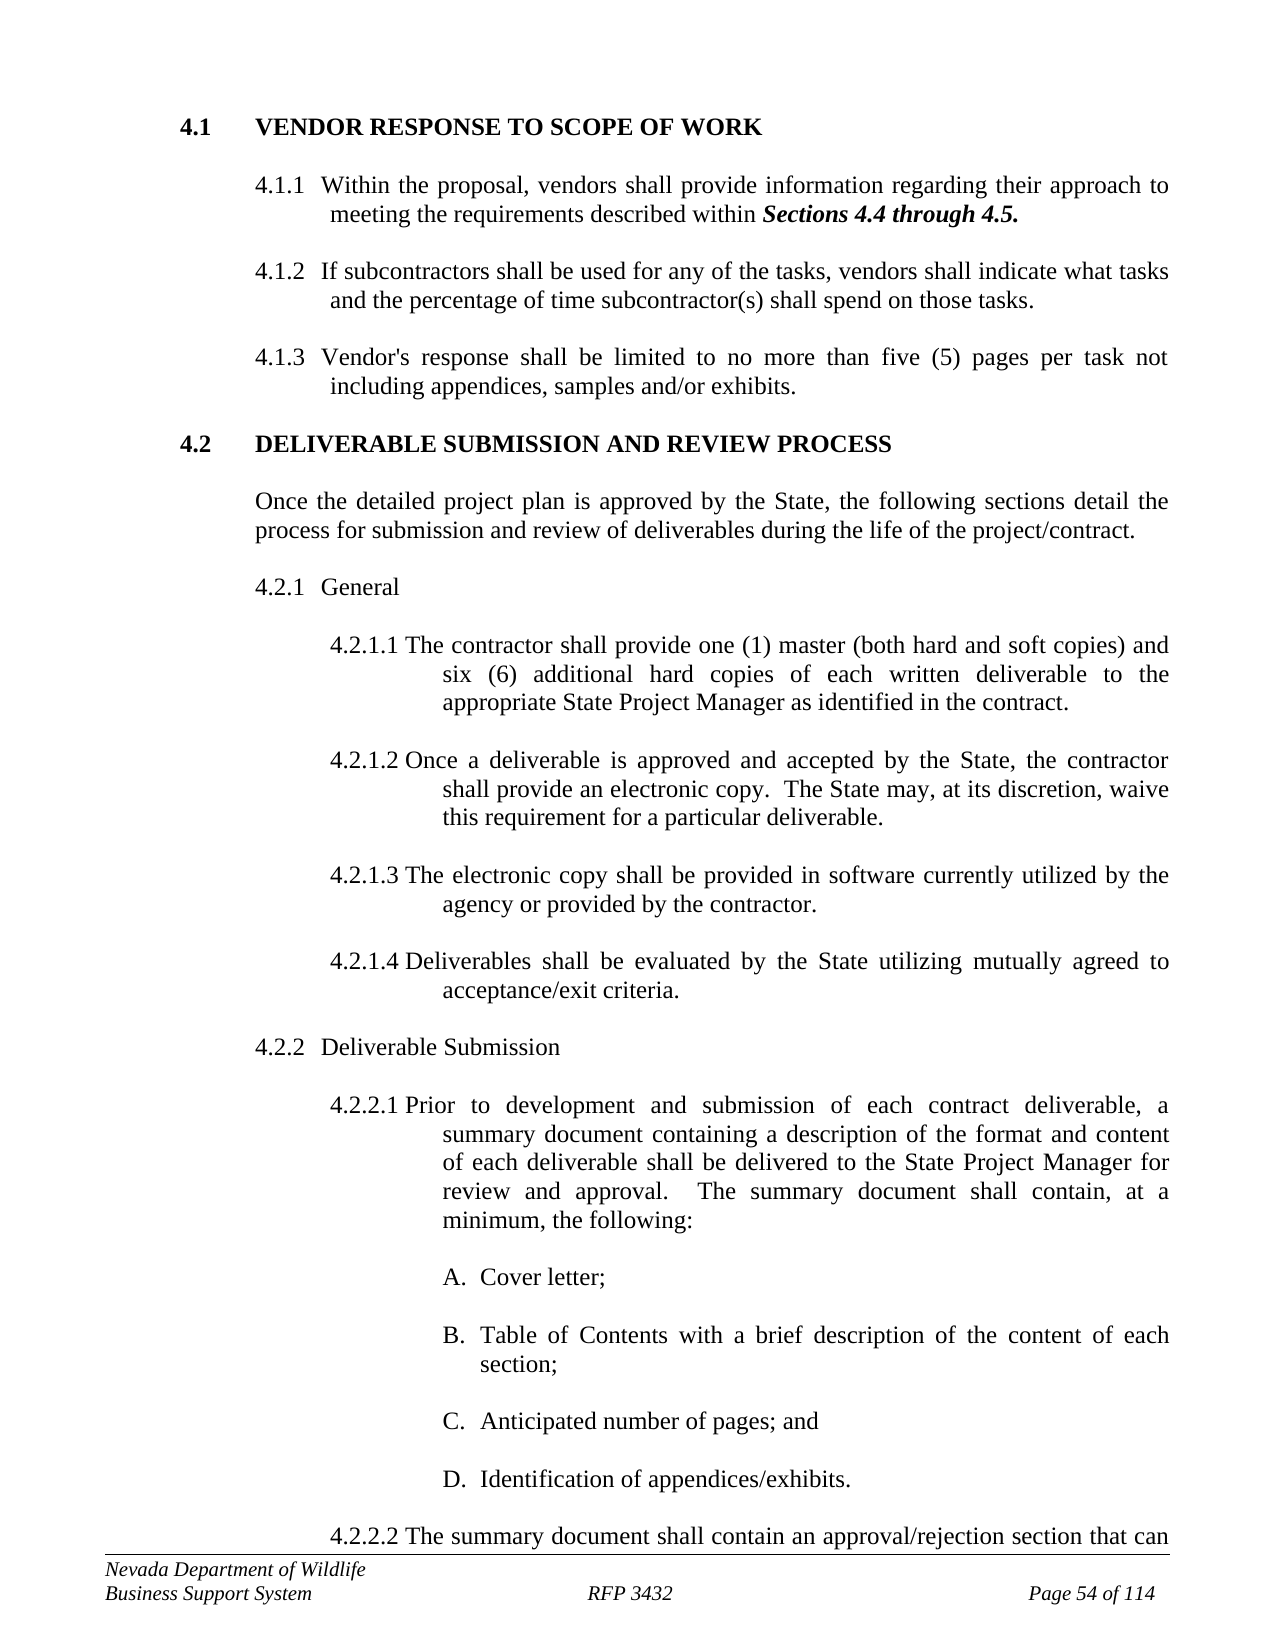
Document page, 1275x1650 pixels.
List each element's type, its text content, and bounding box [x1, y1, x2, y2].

subtitle General [255, 572, 1170, 601]
subtitle Within the proposal, vendors shall provide information regarding their approach to meeting the requirements described within Sections 4.4 through 4.5. [255, 170, 1170, 227]
text Once the detailed project plan is approved by the State, the following sections detail the process for submission and review of deliverables during the life of the project/contract. [255, 486, 1170, 544]
subtitle DELIVERABLE SUBMISSION AND REVIEW PROCESS [180, 429, 1170, 457]
subtitle Anticipated number of pages; and [442, 1406, 1170, 1435]
subtitle Once a deliverable is approved and accepted by the State, the contractor shall provide an electronic copy. The State may, at its discretion, waive this requirement for a particular deliverable. [330, 745, 1170, 831]
subtitle If subcontractors shall be used for any of the tasks, vendors shall indicate what tasks and the percentage of time subcontractor(s) shall spend on those tasks. [255, 256, 1170, 314]
subtitle Table of Contents with a brief description of the content of each section; [442, 1320, 1170, 1377]
subtitle VENDOR RESPONSE TO SCOPE OF WORK [180, 112, 1170, 141]
subtitle The electronic copy shall be provided in software currently utilized by the agency or provided by the contractor. [330, 860, 1170, 917]
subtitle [330, 1521, 1170, 1550]
subtitle Deliverables shall be evaluated by the State utilizing mutually agreed to acceptance/exit criteria. [330, 946, 1170, 1004]
subtitle Vendor's response shall be limited to no more than five (5) pages per task not including appendices, samples and/or exhibits. [255, 342, 1170, 400]
subtitle Prior to development and submission of each contract deliverable, a summary document containing a description of the format and content of each deliverable shall be delivered to the State Project Manager for review and approval. The summary document shall contain, at a minimum, the following: [330, 1090, 1170, 1234]
subtitle Cover letter; [442, 1262, 1170, 1291]
subtitle Identification of appendices/exhibits. [442, 1464, 1170, 1492]
subtitle The contractor shall provide one (1) master (both hard and soft copies) and six (6) additional hard copies of each written deliverable to the appropriate State Project Manager as identified in the contract. [330, 630, 1170, 716]
subtitle Deliverable Submission [255, 1032, 1170, 1061]
